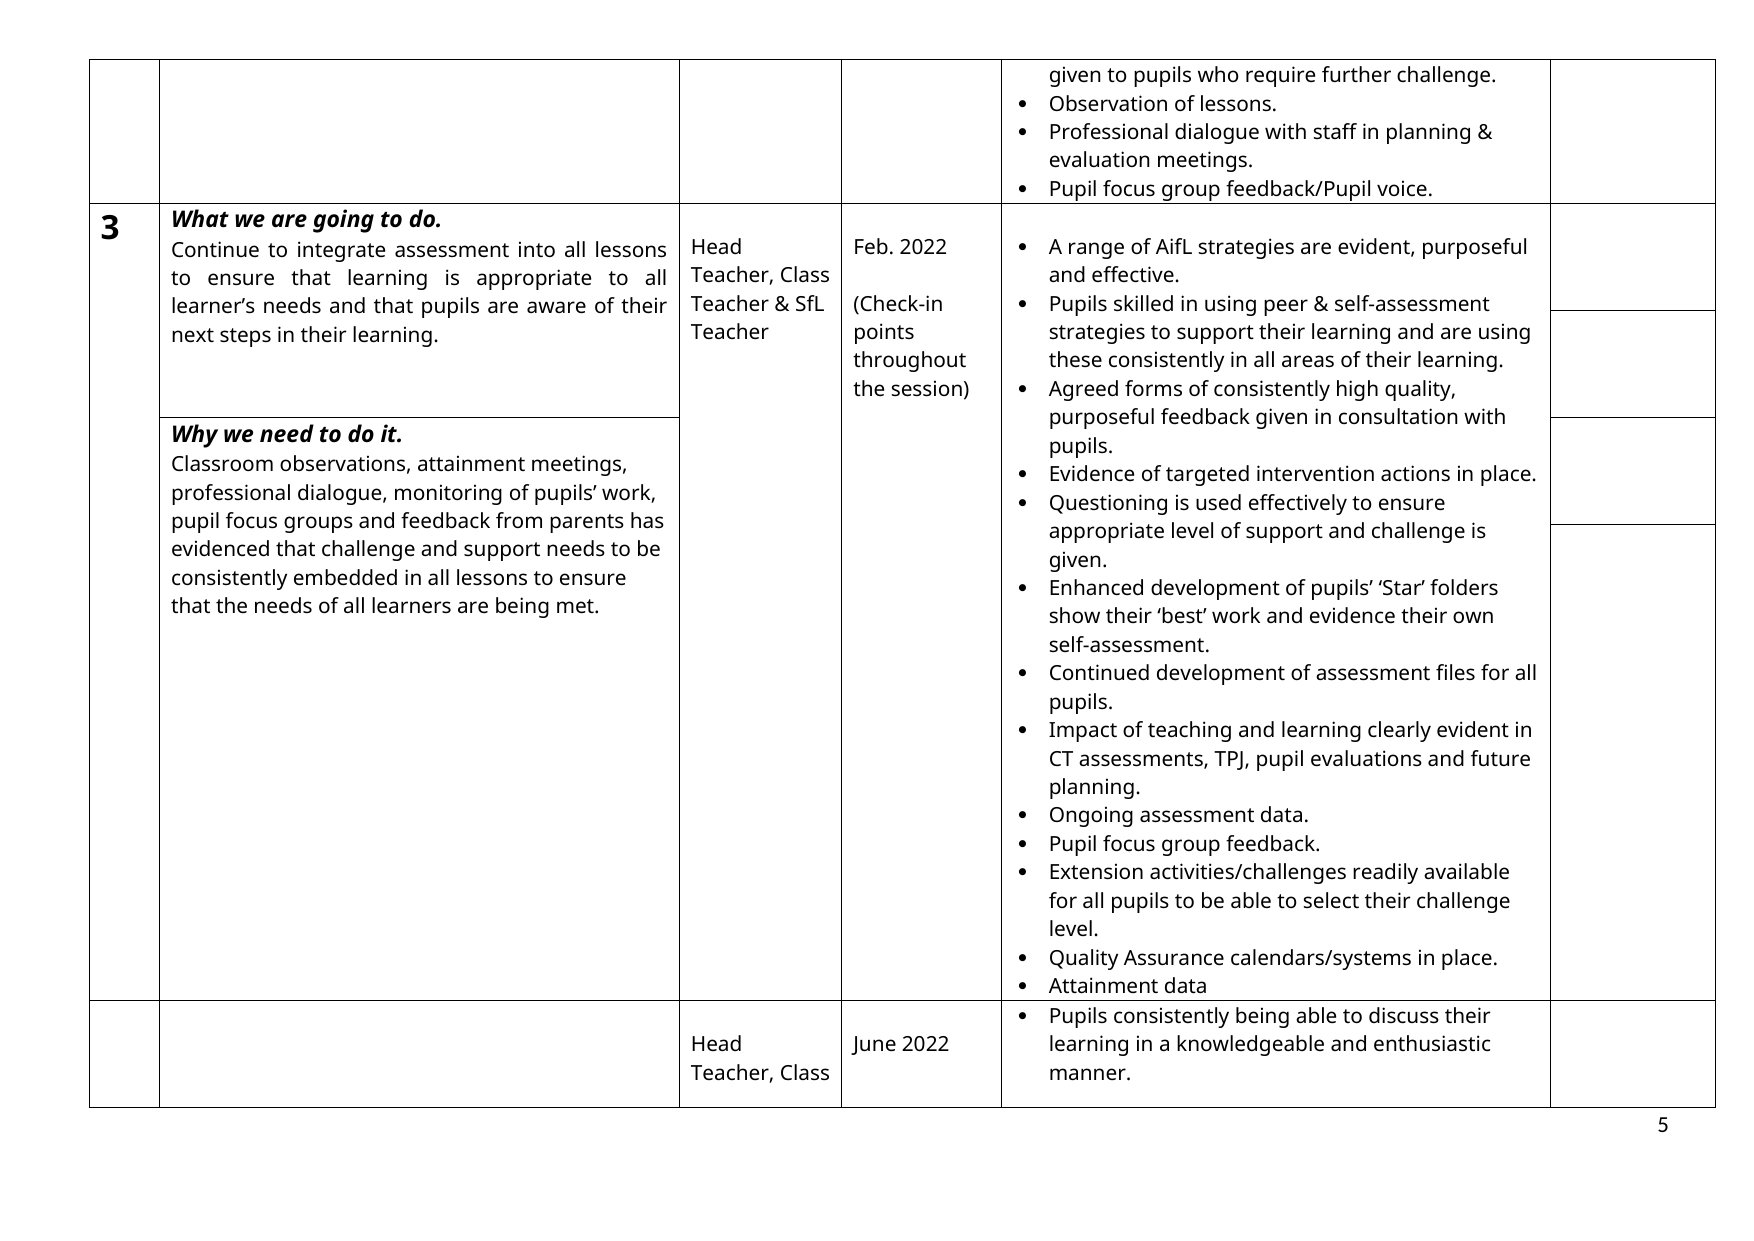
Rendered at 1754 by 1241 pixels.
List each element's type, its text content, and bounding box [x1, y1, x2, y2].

table_cell [1551, 60, 1715, 202]
table_cell Head Teacher, Class Teacher & SfL Teacher [680, 204, 841, 1000]
table_cell [1551, 204, 1715, 310]
table_cell 4 [90, 1001, 159, 1107]
table_cell A range of AifL strategies are evident, purposeful and effective. Pupils skilled in using peer & self-assessment strategies to support their learning and are using these consistently in all areas of their learning. Agreed forms of consistently high quality, purposeful feedback given in consultation with pupils. Evidence of targeted intervention actions in place. Questioning is used effectively to ensure appropriate level of support and challenge is given. Enhanced development of pupils’ ‘Star’ folders show their ‘best’ work and evidence their own self-assessment. Continued development of assessment files for all pupils. Impact of teaching and learning clearly evident in CT assessments, TPJ, pupil evaluations and future planning. Ongoing assessment data. Pupil focus group feedback. Extension activities/challenges readily available for all pupils to be able to select their challenge level. Quality Assurance calendars/systems in place. Attainment data [1002, 204, 1550, 1000]
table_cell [680, 1001, 841, 1107]
table_cell [1551, 1001, 1715, 1107]
table_cell Feb. 2022 (Check-in points throughout the session) [842, 204, 1001, 1000]
table_cell [1551, 311, 1715, 417]
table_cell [1002, 1001, 1550, 1107]
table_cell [842, 1001, 1001, 1107]
table_cell [1551, 418, 1715, 524]
table_cell Why we need to do it. Classroom observations, attainment meetings, professional dialogue, monitoring of pupils’ work, pupil focus groups and feedback from parents has evidenced that challenge and support needs to be consistently embedded in all lessons to ensure that the needs of all learners are being met. [160, 418, 679, 1000]
table_cell 3 [90, 204, 159, 1000]
table_cell What we are going to do. Continue to integrate assessment into all lessons to ensure that learning is appropriate to all learner’s needs and that pupils are aware of their next steps in their learning. [160, 204, 679, 417]
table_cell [160, 1001, 679, 1107]
table_cell [1551, 525, 1715, 1000]
